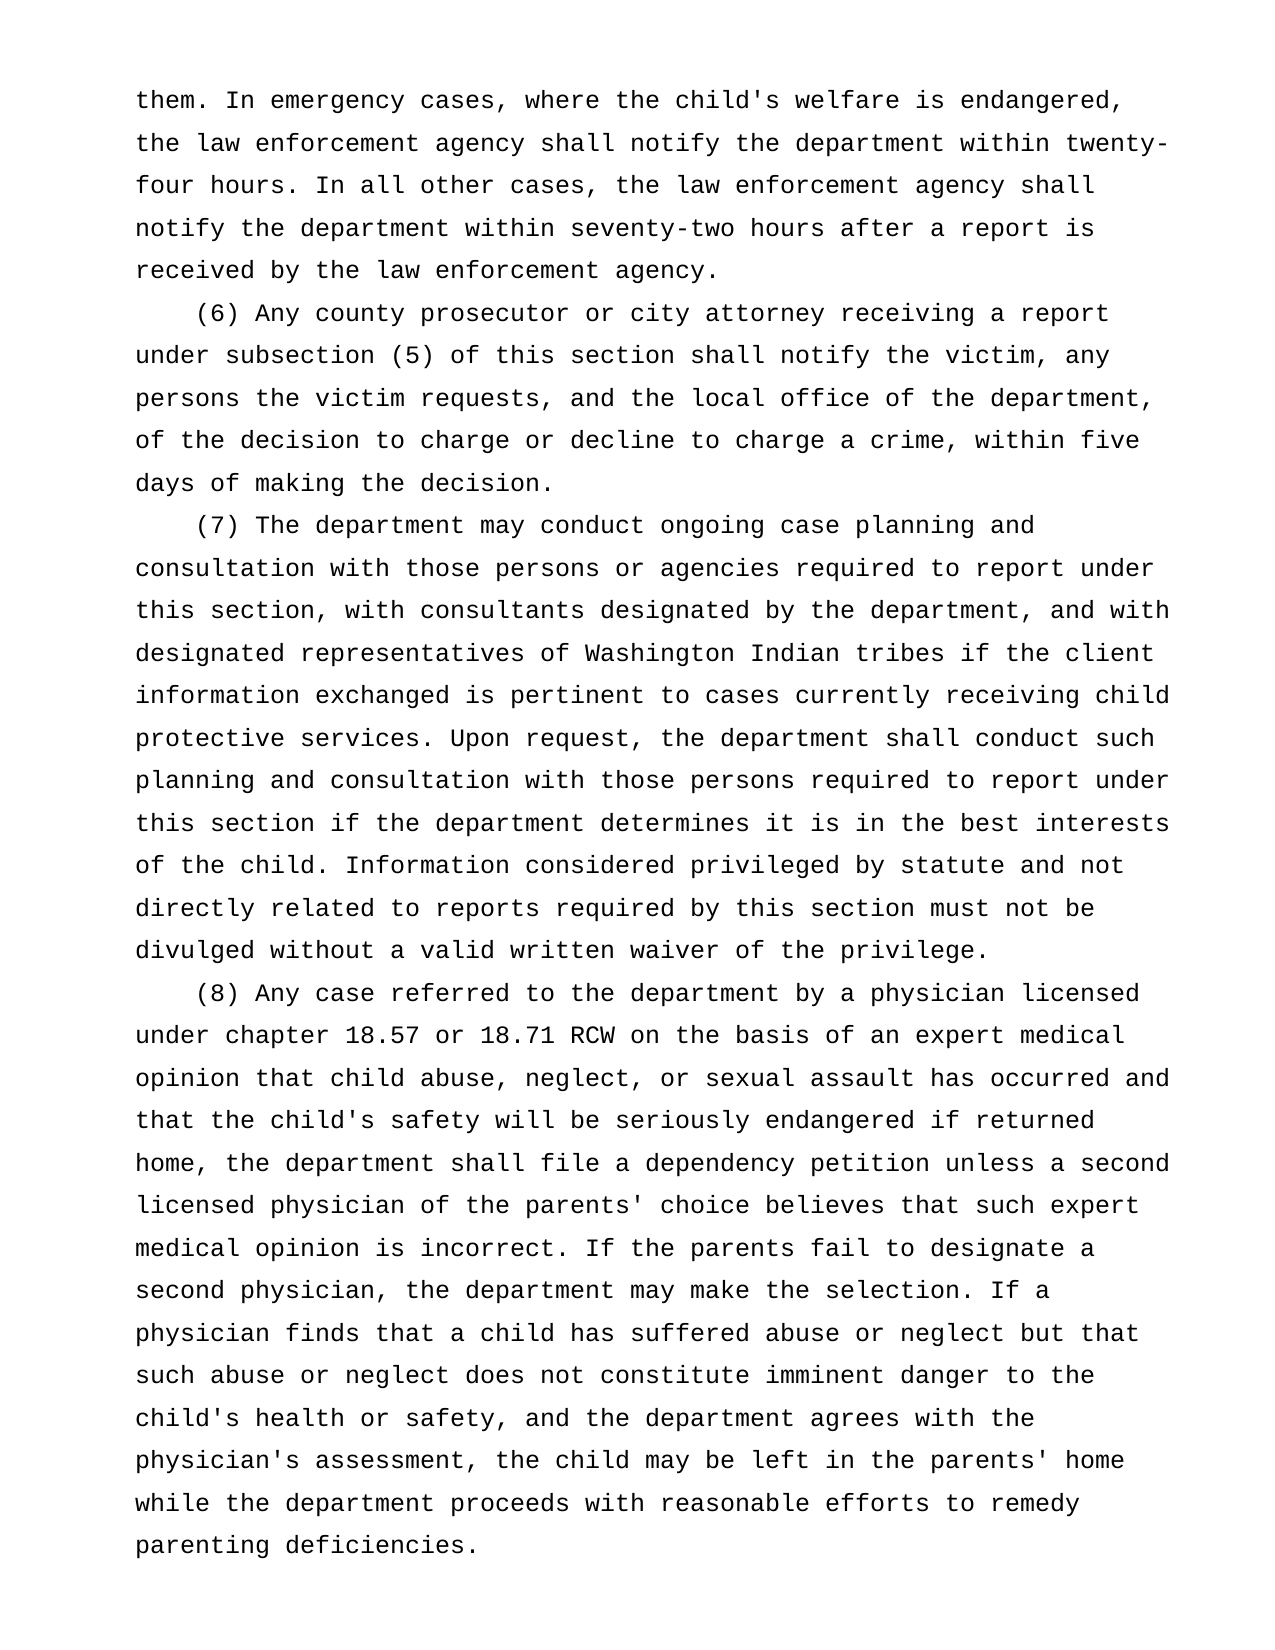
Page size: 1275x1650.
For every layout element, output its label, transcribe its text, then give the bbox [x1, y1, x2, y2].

text (7) The department may conduct ongoing case planning and consultation with those persons or agencies required to report under this section, with consultants designated by the department, and with designated representatives of Washington Indian tribes if the client information exchanged is pertinent to cases currently receiving child protective services. Upon request, the department shall conduct such planning and consultation with those persons required to report under this section if the department determines it is in the best interests of the child. Information considered privileged by statute and not directly related to reports required by this section must not be divulged without a valid written waiver of the privilege. [135, 500, 1170, 967]
text (6) Any county prosecutor or city attorney receiving a report under subsection (5) of this section shall notify the victim, any persons the victim requests, and the local office of the department, of the decision to charge or decline to charge a crime, within five days of making the decision. [135, 287, 1170, 500]
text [135, 75, 1170, 287]
text (8) Any case referred to the department by a physician licensed under chapter 18.57 or 18.71 RCW on the basis of an expert medical opinion that child abuse, neglect, or sexual assault has occurred and that the child's safety will be seriously endangered if returned home, the department shall file a dependency petition unless a second licensed physician of the parents' choice believes that such expert medical opinion is incorrect. If the parents fail to designate a second physician, the department may make the selection. If a physician finds that a child has suffered abuse or neglect but that such abuse or neglect does not constitute imminent danger to the child's health or safety, and the department agrees with the physician's assessment, the child may be left in the parents' home while the department proceeds with reasonable efforts to remedy parenting deficiencies. [135, 967, 1170, 1562]
